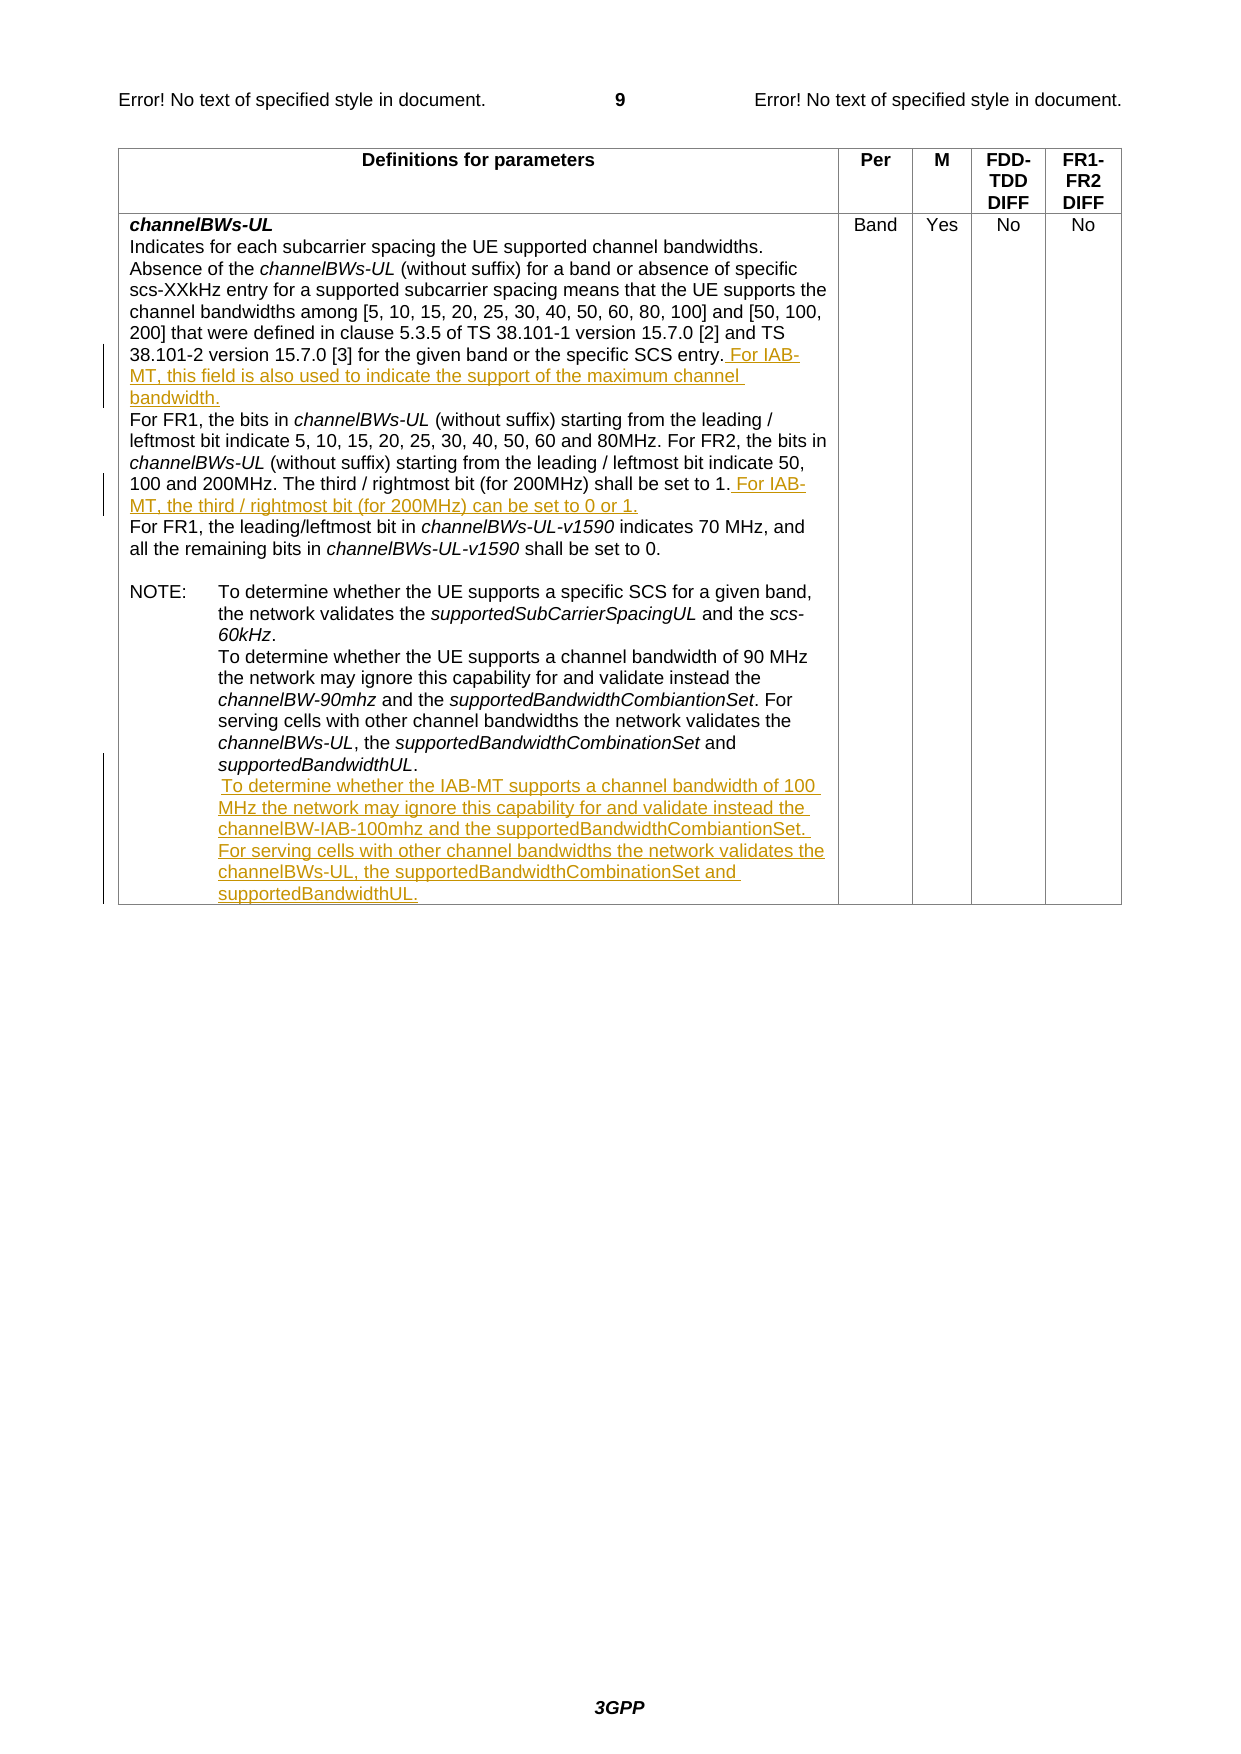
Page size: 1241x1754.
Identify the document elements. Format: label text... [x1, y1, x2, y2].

table_header Definitions for parameters [119, 149, 838, 213]
table_header FR1-FR2 DIFF [1046, 149, 1121, 213]
table_cell Band [839, 214, 912, 904]
table_cell channelBWs-UL Indicates for each subcarrier spacing the UE supported channel bandwidths. Absence of the channelBWs-UL (without suffix) for a band or absence of specific scs-XXkHz entry for a supported subcarrier spacing means that the UE supports the channel bandwidths among [5, 10, 15, 20, 25, 30, 40, 50, 60, 80, 100] and [50, 100, 200] that were defined in clause 5.3.5 of TS 38.101-1 version 15.7.0 [2] and TS 38.101-2 version 15.7.0 [3] for the given band or the specific SCS entry. For FR1, the bits in channelBWs-UL (without suffix) starting from the leading / leftmost bit indicate 5, 10, 15, 20, 25, 30, 40, 50, 60 and 80MHz. For FR2, the bits in channelBWs-UL (without suffix) starting from the leading / leftmost bit indicate 50, 100 and 200MHz. The third / rightmost bit (for 200MHz) shall be set to 1. For FR1, the leading/leftmost bit in channelBWs-UL-v1590 indicates 70 MHz, and all the remaining bits in channelBWs-UL-v1590 shall be set to 0. NOTE: To determine whether the UE supports a specific SCS for a given band, the network validates the supportedSubCarrierSpacingUL and the scs-60kHz. To determine whether the UE supports a channel bandwidth of 90 MHz the network may ignore this capability for and validate instead the channelBW-90mhz and the supportedBandwidthCombiantionSet. For serving cells with other channel bandwidths the network validates the channelBWs-UL, the supportedBandwidthCombinationSet and supportedBandwidthUL. [119, 214, 838, 904]
table_cell Yes [913, 214, 971, 904]
table_cell No [972, 214, 1045, 904]
table_header FDD-TDD DIFF [972, 149, 1045, 213]
table_header M [913, 149, 971, 213]
table_header Per [839, 149, 912, 213]
table_cell No [1046, 214, 1121, 904]
